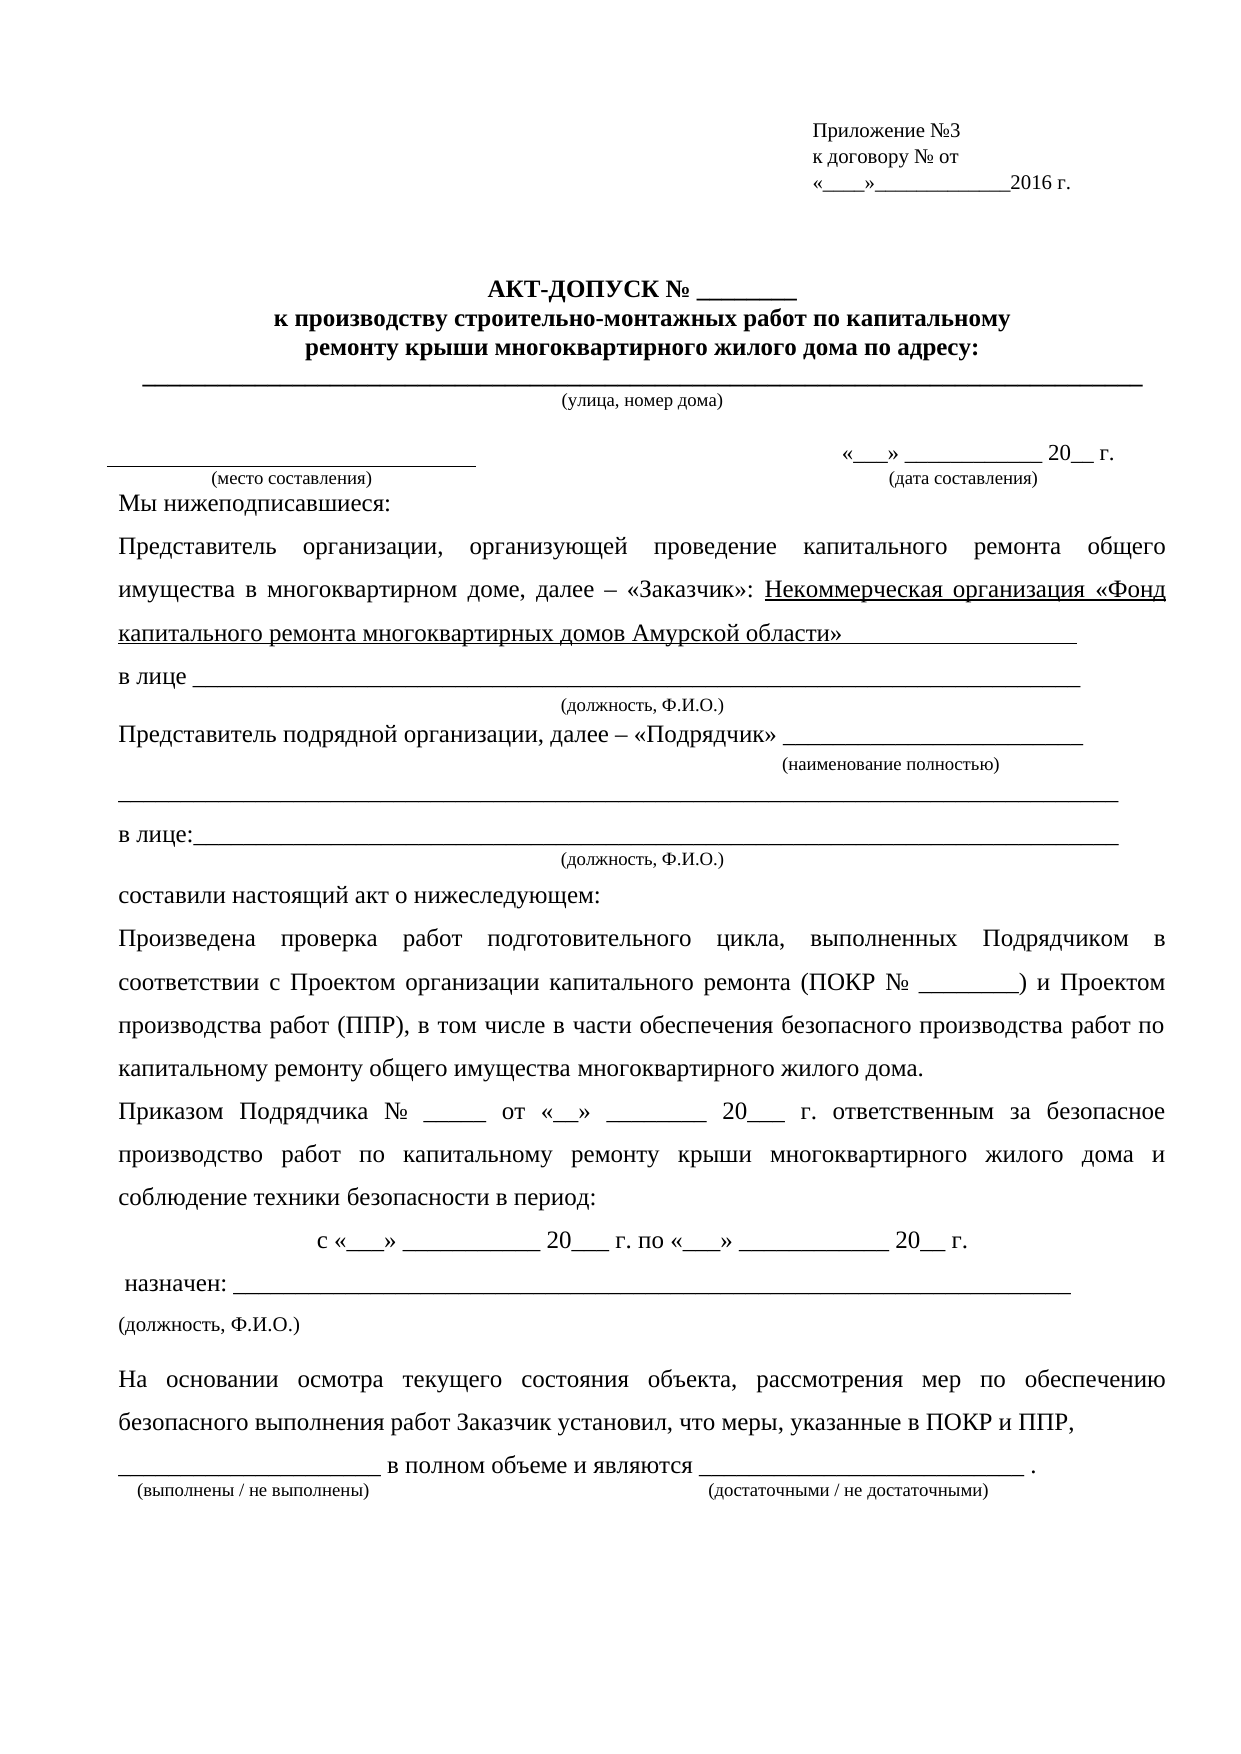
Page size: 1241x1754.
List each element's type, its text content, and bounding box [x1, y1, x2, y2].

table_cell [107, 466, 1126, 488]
text в лице _______________________________________________________________________ [118, 661, 1166, 689]
text к производству строительно-монтажных работ по капитальному [118, 303, 1166, 332]
text Представитель подрядной организации, далее – «Подрядчик» ________________________ (наименование полностью) [118, 719, 1166, 776]
text (должность, Ф.И.О.) [118, 848, 1166, 869]
text Произведена проверка работ подготовительного цикла, выполненных Подрядчиком в соответствии с Проектом организации капитального ремонта (ПОКР № ________) и Проектом производства работ (ППР), в том числе в части обеспечения безопасного производства работ по капитальному ремонту общего имущества многоквартирного жилого дома. [118, 923, 1166, 1082]
text в лице:__________________________________________________________________________ [118, 819, 1166, 848]
text (должность, Ф.И.О.) [118, 1312, 1166, 1336]
text На основании осмотра текущего состояния объекта, рассмотрения мер по обеспечению безопасного выполнения работ Заказчик установил, что меры, указанные в ПОКР и ППР, [118, 1364, 1166, 1436]
text (должность, Ф.И.О.) [118, 694, 1166, 715]
text (улица, номер дома) [118, 389, 1166, 411]
text Мы нижеподписавшиеся: [118, 440, 1166, 517]
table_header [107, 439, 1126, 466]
text Приказом Подрядчика № _____ от «__» ________ 20___ г. ответственным за безопасное производство работ по капитальному ремонту крыши многоквартирного жилого дома и соблюдение техники безопасности в период: [118, 1096, 1166, 1211]
text ________________________________________________________________________________ [118, 776, 1166, 805]
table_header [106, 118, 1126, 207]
text назначен: ___________________________________________________________________ [118, 1268, 1166, 1297]
text _____________________ в полном объеме и являются __________________________ . [118, 1451, 1166, 1479]
text (выполнены / не выполнены) (достаточными / не достаточными) [118, 1479, 1166, 1501]
text составили настоящий акт о нижеследующем: [118, 880, 1166, 909]
text с «___» ___________ 20___ г. по «___» ____________ 20__ г. [118, 1225, 1166, 1254]
text ________________________________________________________________________________ [118, 361, 1166, 389]
text АКТ-ДОПУСК № ________ [118, 274, 1166, 303]
text ремонту крыши многоквартирного жилого дома по адресу: [118, 332, 1166, 361]
text Представитель организации, организующей проведение капитального ремонта общего имущества в многоквартирном доме, далее – «Заказчик»: Некоммерческая организация «Фонд капитального ремонта многоквартирных домов Амурской области» [118, 531, 1166, 646]
